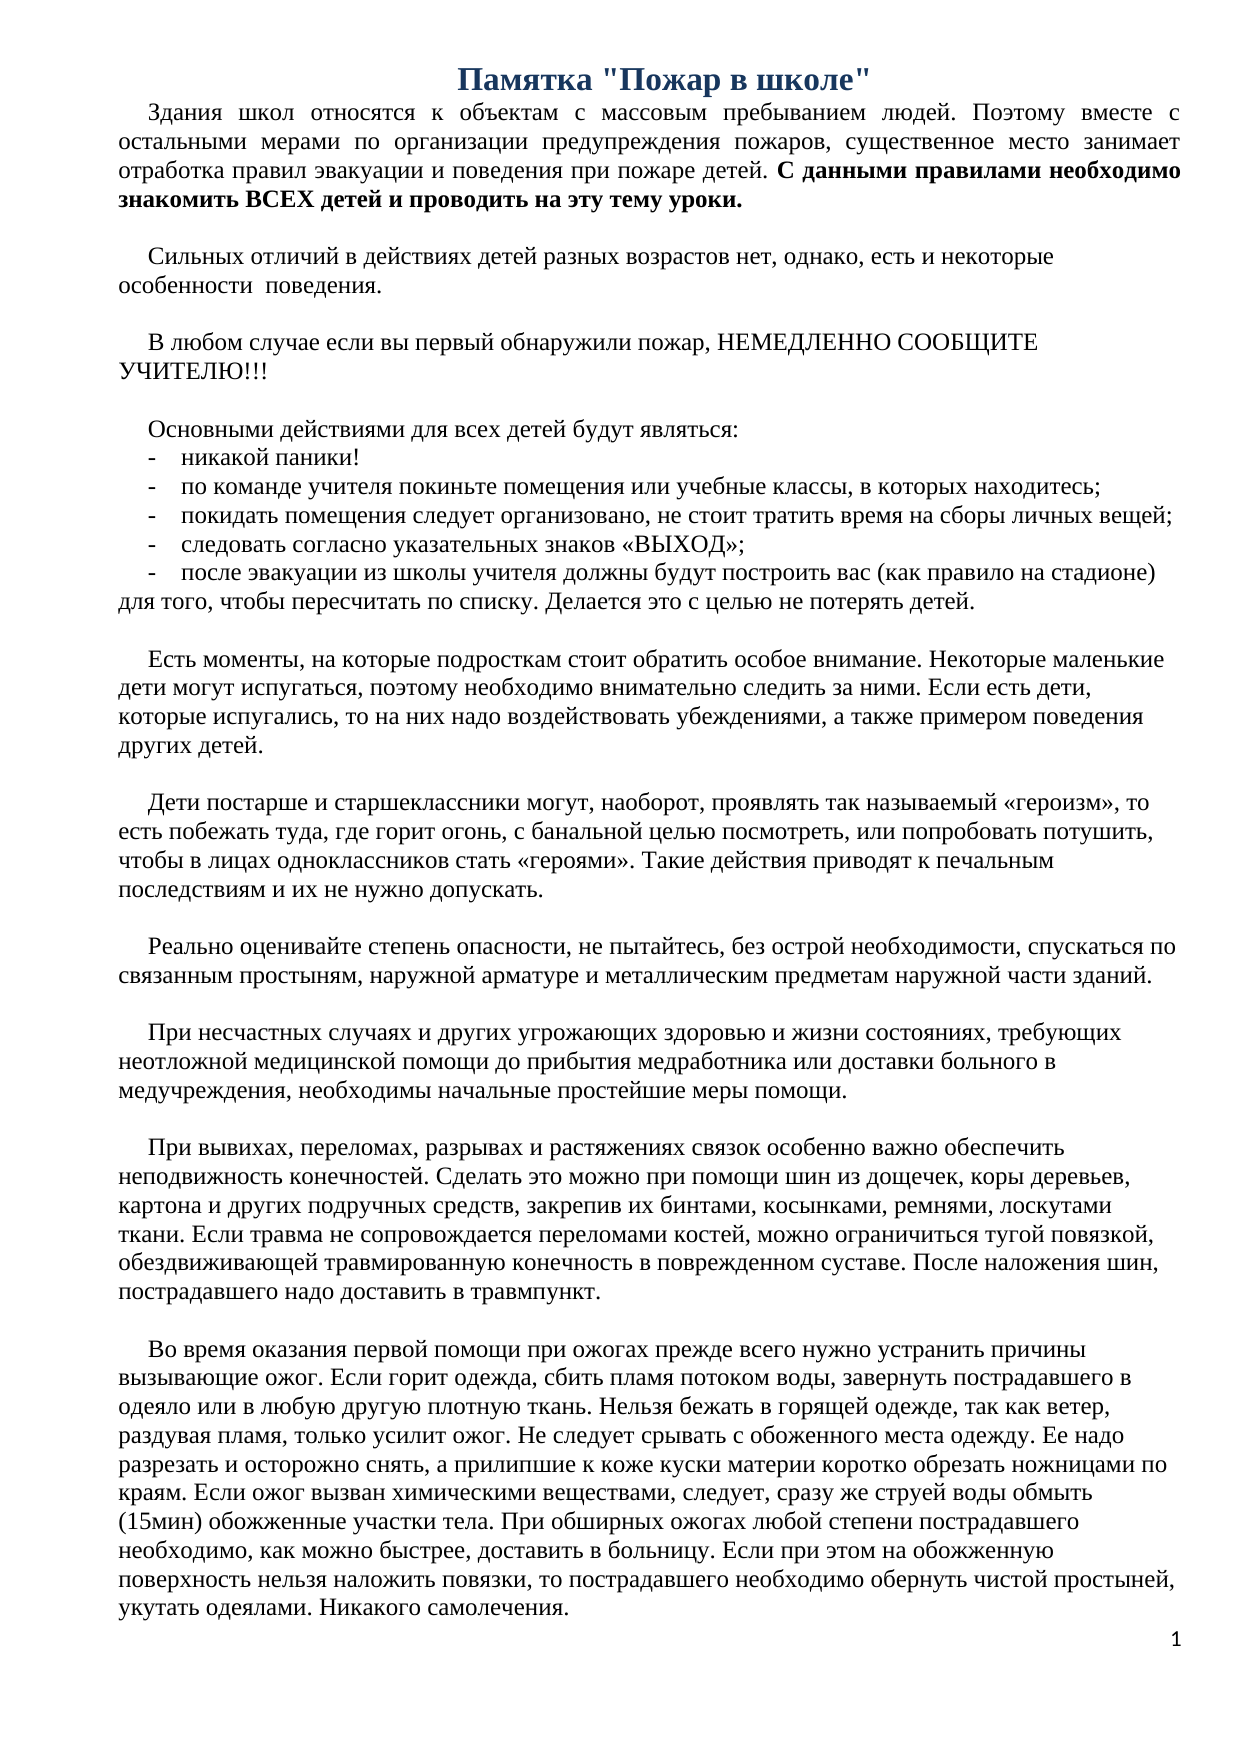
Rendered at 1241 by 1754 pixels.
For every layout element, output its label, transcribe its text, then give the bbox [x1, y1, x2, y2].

text - никакой паники! [118, 442, 1181, 471]
text Основными действиями для всех детей будут являться: [118, 414, 1181, 442]
text Здания школ относятся к объектам с массовым пребыванием людей. Поэтому вместе с остальными мерами по организации предупреждения пожаров, существенное место занимает отработка правил эвакуации и поведения при пожаре детей. С данными правилами необходимо знакомить ВСЕХ детей и проводить на эту тему уроки. [118, 97, 1181, 212]
text Памятка "Пожар в школе" [118, 59, 1181, 97]
text При вывихах, переломах, разрывах и растяжениях связок особенно важно обеспечить неподвижность конечностей. Сделать это можно при помощи шин из дощечек, коры деревьев, картона и других подручных средств, закрепив их бинтами, косынками, ремнями, лоскутами ткани. Если травма не сопровождается переломами костей, можно ограничиться тугой повязкой, обездвиживающей травмированную конечность в поврежденном суставе. После наложения шин, пострадавшего надо доставить в травмпункт. [118, 1132, 1181, 1305]
text Реально оценивайте степень опасности, не пытайтесь, без острой необходимости, спускаться по связанным простыням, наружной арматуре и металлическим предметам наружной части зданий. [118, 931, 1181, 989]
text Дети постарше и старшеклассники могут, наоборот, проявлять так называемый «героизм», то есть побежать туда, где горит огонь, с банальной целью посмотреть, или попробовать потушить, чтобы в лицах одноклассников стать «героями». Такие действия приводят к печальным последствиям и их не нужно допускать. [118, 787, 1181, 902]
text - следовать согласно указательных знаков «ВЫХОД»; [118, 529, 1181, 557]
text - по команде учителя покиньте помещения или учебные классы, в которых находитесь; [118, 471, 1181, 500]
text Сильных отличий в действиях детей разных возрастов нет, однако, есть и некоторые особенности поведения. [118, 241, 1181, 299]
text При несчастных случаях и других угрожающих здоровью и жизни состояниях, требующих неотложной медицинской помощи до прибытия медработника или доставки больного в медучреждения, необходимы начальные простейшие меры помощи. [118, 1017, 1181, 1104]
text В любом случае если вы первый обнаружили пожар, НЕМЕДЛЕННО СООБЩИТЕ УЧИТЕЛЮ!!! [118, 327, 1181, 385]
text Есть моменты, на которые подросткам стоит обратить особое внимание. Некоторые маленькие дети могут испугаться, поэтому необходимо внимательно следить за ними. Если есть дети, которые испугались, то на них надо воздействовать убеждениями, а также примером поведения других детей. [118, 644, 1181, 759]
text Во время оказания первой помощи при ожогах прежде всего нужно устранить причины вызывающие ожог. Если горит одежда, сбить пламя потоком воды, завернуть пострадавшего в одеяло или в любую другую плотную ткань. Нельзя бежать в горящей одежде, так как ветер, раздувая пламя, только усилит ожог. Не следует срывать с обоженного места одежду. Ее надо разрезать и осторожно снять, а прилипшие к коже куски материи коротко обрезать ножницами по краям. Если ожог вызван химическими веществами, следует, сразу же струей воды обмыть (15мин) обожженные участки тела. При обширных ожогах любой степени пострадавшего необходимо, как можно быстрее, доставить в больницу. Если при этом на обожженную поверхность нельзя наложить повязки, то пострадавшего необходимо обернуть чистой простыней, укутать одеялами. Никакого самолечения. [118, 1334, 1181, 1621]
text - покидать помещения следует организовано, не стоит тратить время на сборы личных вещей; [118, 500, 1181, 529]
text - после эвакуации из школы учителя должны будут построить вас (как правило на стадионе) для того, чтобы пересчитать по списку. Делается это с целью не потерять детей. [118, 557, 1181, 615]
